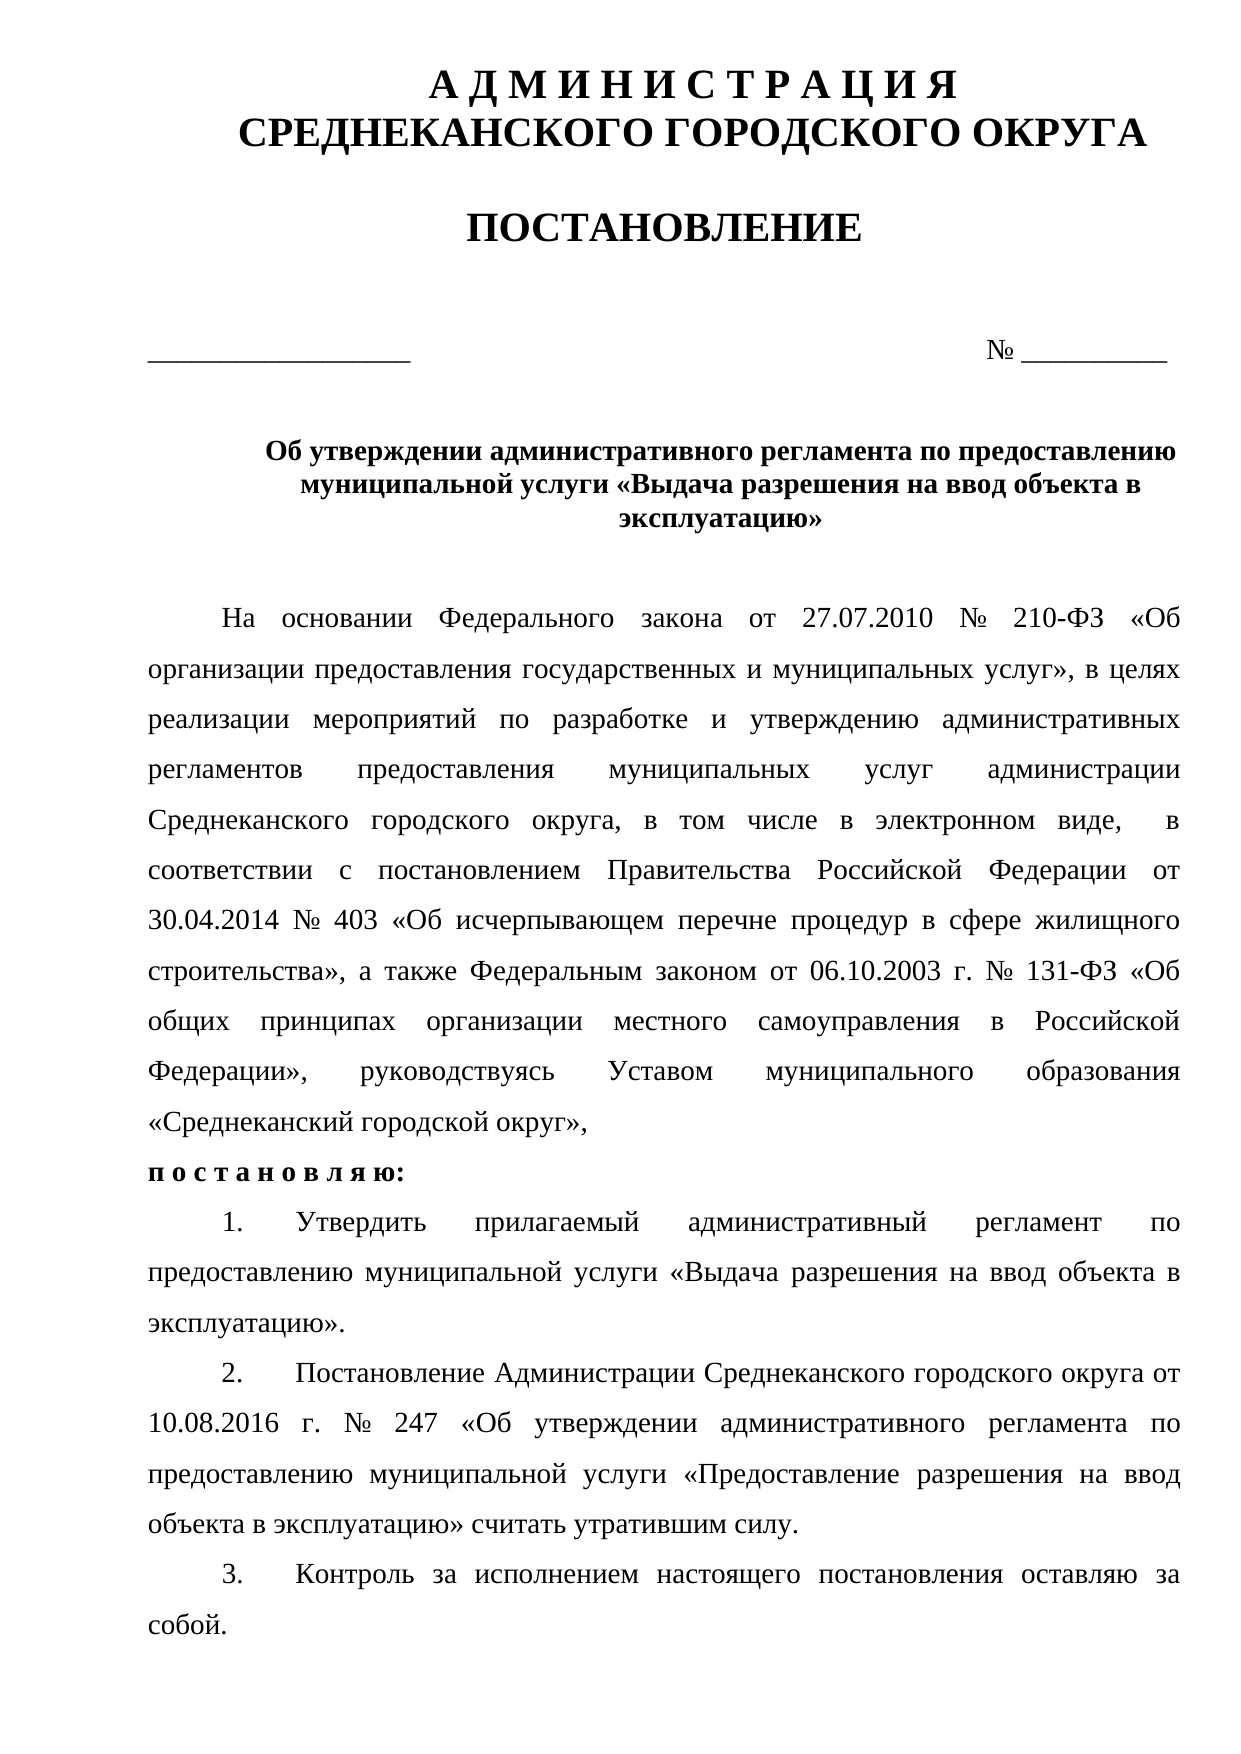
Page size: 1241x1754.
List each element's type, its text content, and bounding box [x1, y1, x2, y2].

text __________________ № __________ [148, 332, 1181, 366]
text На основании Федерального закона от 27.07.2010 № 210-ФЗ «Об организации предоставления государственных и муниципальных услуг», в целях реализации мероприятий по разработке и утверждению административных регламентов предоставления муниципальных услуг администрации Среднеканского городского округа, в том числе в электронном виде, в соответствии с постановлением Правительства Российской Федерации от 30.04.2014 № 403 «Об исчерпывающем перечне процедур в сфере жилищного строительства», а также Федеральным законом от 06.10.2003 г. № 131-ФЗ «Об общих принципах организации местного самоуправления в Российской Федерации», руководствуясь Уставом муниципального образования «Среднеканский городской округ», [148, 601, 1181, 1137]
text А Д М И Н И С Т Р А Ц И Я [148, 59, 1237, 107]
list Об утверждении административного регламента по предоставлению муниципальной услуги «Выдача разрешения на ввод объекта в эксплуатацию» [260, 433, 1181, 533]
text п о с т а н о в л я ю: [148, 1154, 1181, 1187]
text СРЕДНЕКАНСКОГО ГОРОДСКОГО ОКРУГА [148, 107, 1237, 155]
list Постановление Администрации Среднеканского городского округа от 10.08.2016 г. № 247 «Об утверждении административного регламента по предоставлению муниципальной услуги «Предоставление разрешения на ввод объекта в эксплуатацию» считать утратившим силу. [148, 1355, 1181, 1540]
list Контроль за исполнением настоящего постановления оставляю за собой. [148, 1556, 1181, 1640]
text ПОСТАНОВЛЕНИЕ [148, 203, 1181, 251]
list Утвердить прилагаемый административный регламент по предоставлению муниципальной услуги «Выдача разрешения на ввод объекта в эксплуатацию». [148, 1204, 1181, 1338]
